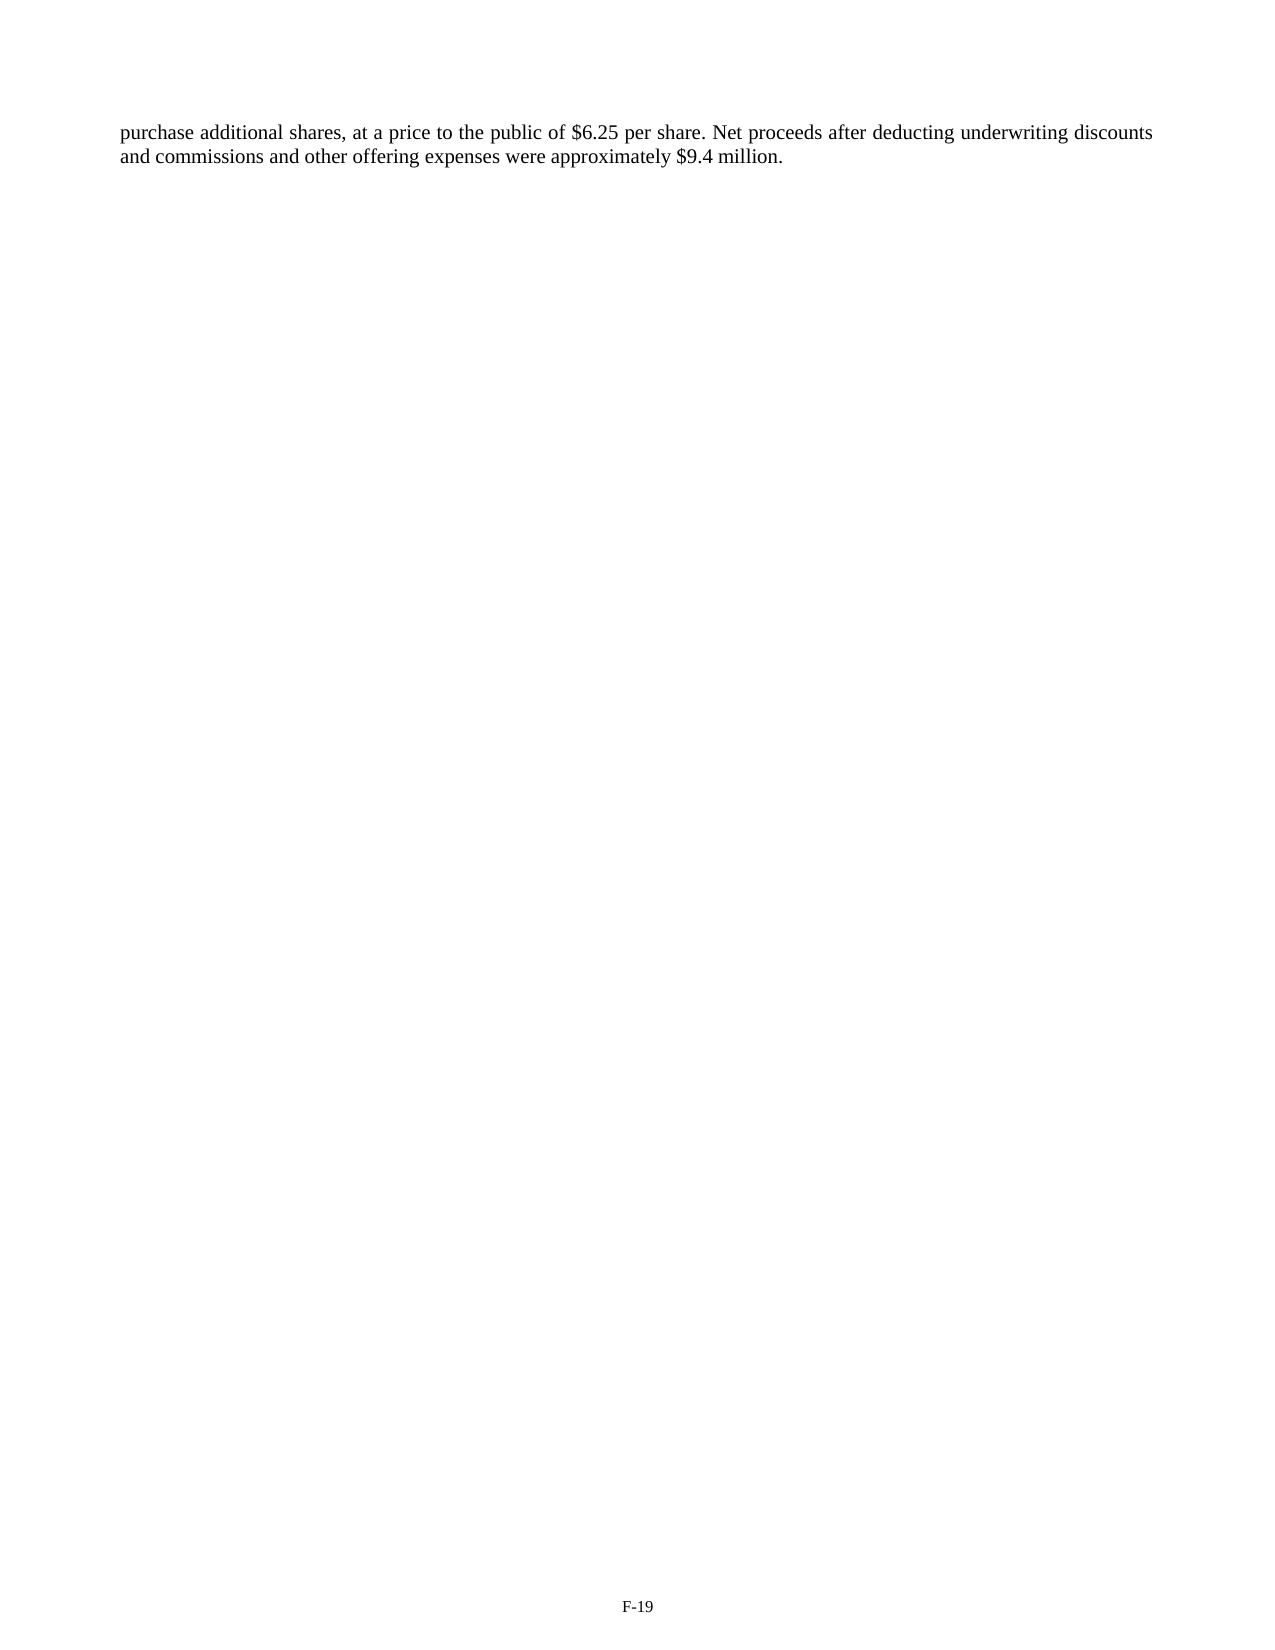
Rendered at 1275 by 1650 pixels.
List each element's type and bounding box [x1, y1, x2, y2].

text [120, 120, 1155, 168]
